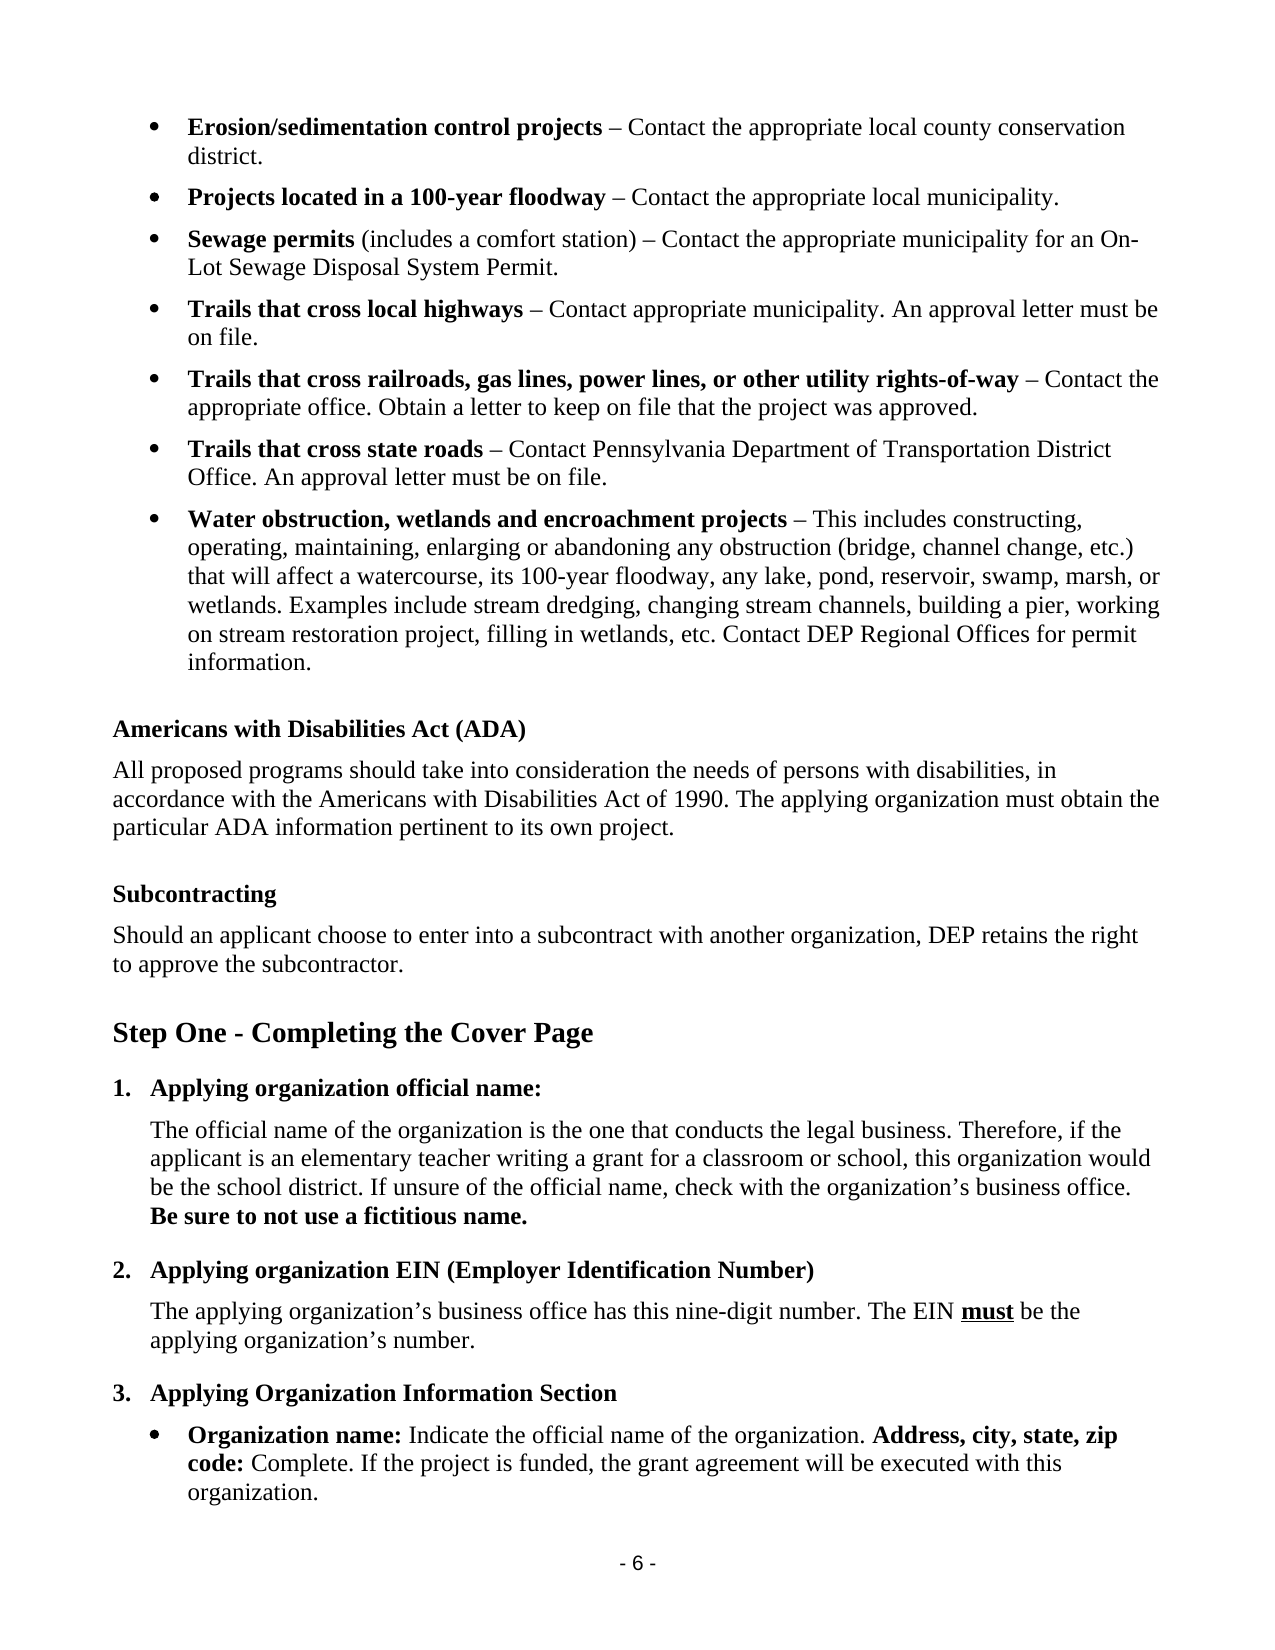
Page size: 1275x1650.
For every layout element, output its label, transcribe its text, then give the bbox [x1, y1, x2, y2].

text Should an applicant choose to enter into a subcontract with another organization, DEP retains the right to approve the subcontractor. [112, 920, 1162, 977]
subtitle Americans with Disabilities Act (ADA) [112, 714, 1162, 742]
text The applying organization’s business office has this nine-digit number. The EIN must be the applying organization’s number. [150, 1296, 1162, 1353]
text Trails that cross local highways – Contact appropriate municipality. An approval letter must be on file. [150, 294, 1162, 351]
text Water obstruction, wetlands and encroachment projects – This includes constructing, operating, maintaining, enlarging or abandoning any obstruction (bridge, channel change, etc.) that will affect a watercourse, its 100-year floodway, any lake, pond, reservoir, swamp, marsh, or wetlands. Examples include stream dredging, changing stream channels, building a pier, working on stream restoration project, filling in wetlands, etc. Contact DEP Regional Offices for permit information. [150, 504, 1162, 676]
text The official name of the organization is the one that conducts the legal business. Therefore, if the applicant is an elementary teacher writing a grant for a classroom or school, this organization would be the school district. If unsure of the official name, check with the organization’s business office. Be sure to not use a fictitious name. [150, 1115, 1162, 1230]
text Projects located in a 100-year floodway – Contact the appropriate local municipality. [150, 182, 1162, 211]
text Applying organization EIN (Employer Identification Number) [112, 1255, 1162, 1283]
text Trails that cross state roads – Contact Pennsylvania Department of Transportation District Office. An approval letter must be on file. [150, 434, 1162, 491]
subtitle Subcontracting [112, 879, 1162, 907]
text Applying Organization Information Section [112, 1378, 1162, 1407]
text All proposed programs should take into consideration the needs of persons with disabilities, in accordance with the Americans with Disabilities Act of 1990. The applying organization must obtain the particular ADA information pertinent to its own project. [112, 755, 1162, 841]
text Organization name: Indicate the official name of the organization. Address, city, state, zip code: Complete. If the project is funded, the grant agreement will be executed with this organization. [150, 1420, 1162, 1506]
text Applying organization official name: [112, 1073, 1162, 1102]
text Trails that cross railroads, gas lines, power lines, or other utility rights-of-way – Contact the appropriate office. Obtain a letter to keep on file that the project was approved. [150, 364, 1162, 421]
text Sewage permits (includes a comfort station) – Contact the appropriate municipality for an On-Lot Sewage Disposal System Permit. [150, 224, 1162, 281]
text Erosion/sedimentation control projects – Contact the appropriate local county conservation district. [150, 112, 1162, 170]
text Step One - Completing the Cover Page [112, 1015, 1162, 1048]
